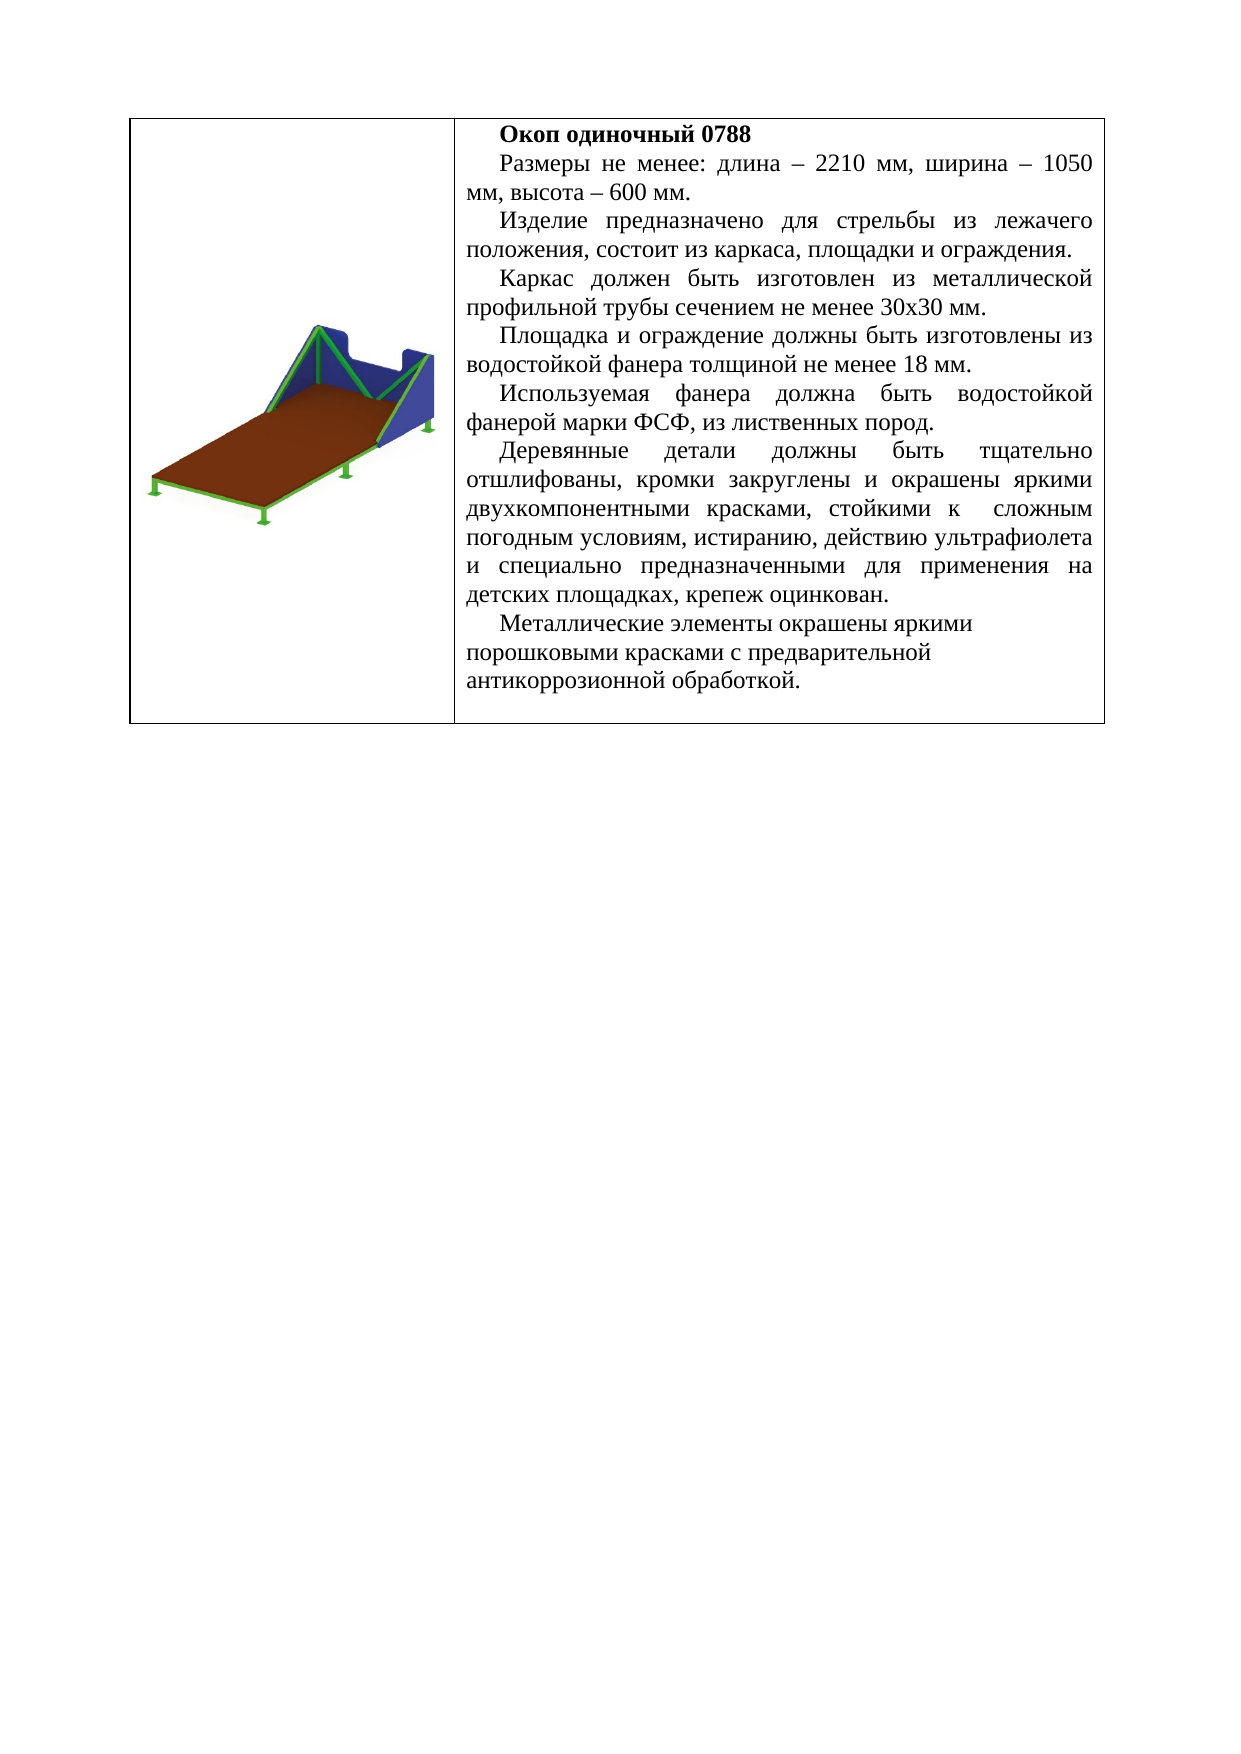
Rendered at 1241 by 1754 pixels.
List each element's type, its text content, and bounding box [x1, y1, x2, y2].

picture [141, 307, 444, 535]
table_header Окоп одиночный 0788 Размеры не менее: длина – 2210 мм, ширина – 1050 мм, высота – 600 мм. Изделие предназначено для стрельбы из лежачего положения, состоит из каркаса, площадки и ограждения. Каркас должен быть изготовлен из металлической профильной трубы сечением не менее 30х30 мм. Площадка и ограждение должны быть изготовлены из водостойкой фанера толщиной не менее 18 мм. Используемая фанера должна быть водостойкой фанерой марки ФСФ, из лиственных пород. Деревянные детали должны быть тщательно отшлифованы, кромки закруглены и окрашены яркими двухкомпонентными красками, стойкими к сложным погодным условиям, истиранию, действию ультрафиолета и специально предназначенными для применения на детских площадках, крепеж оцинкован. Металлические элементы окрашены яркими порошковыми красками с предварительной антикоррозионной обработкой. [455, 119, 1104, 723]
table_header [131, 119, 454, 723]
